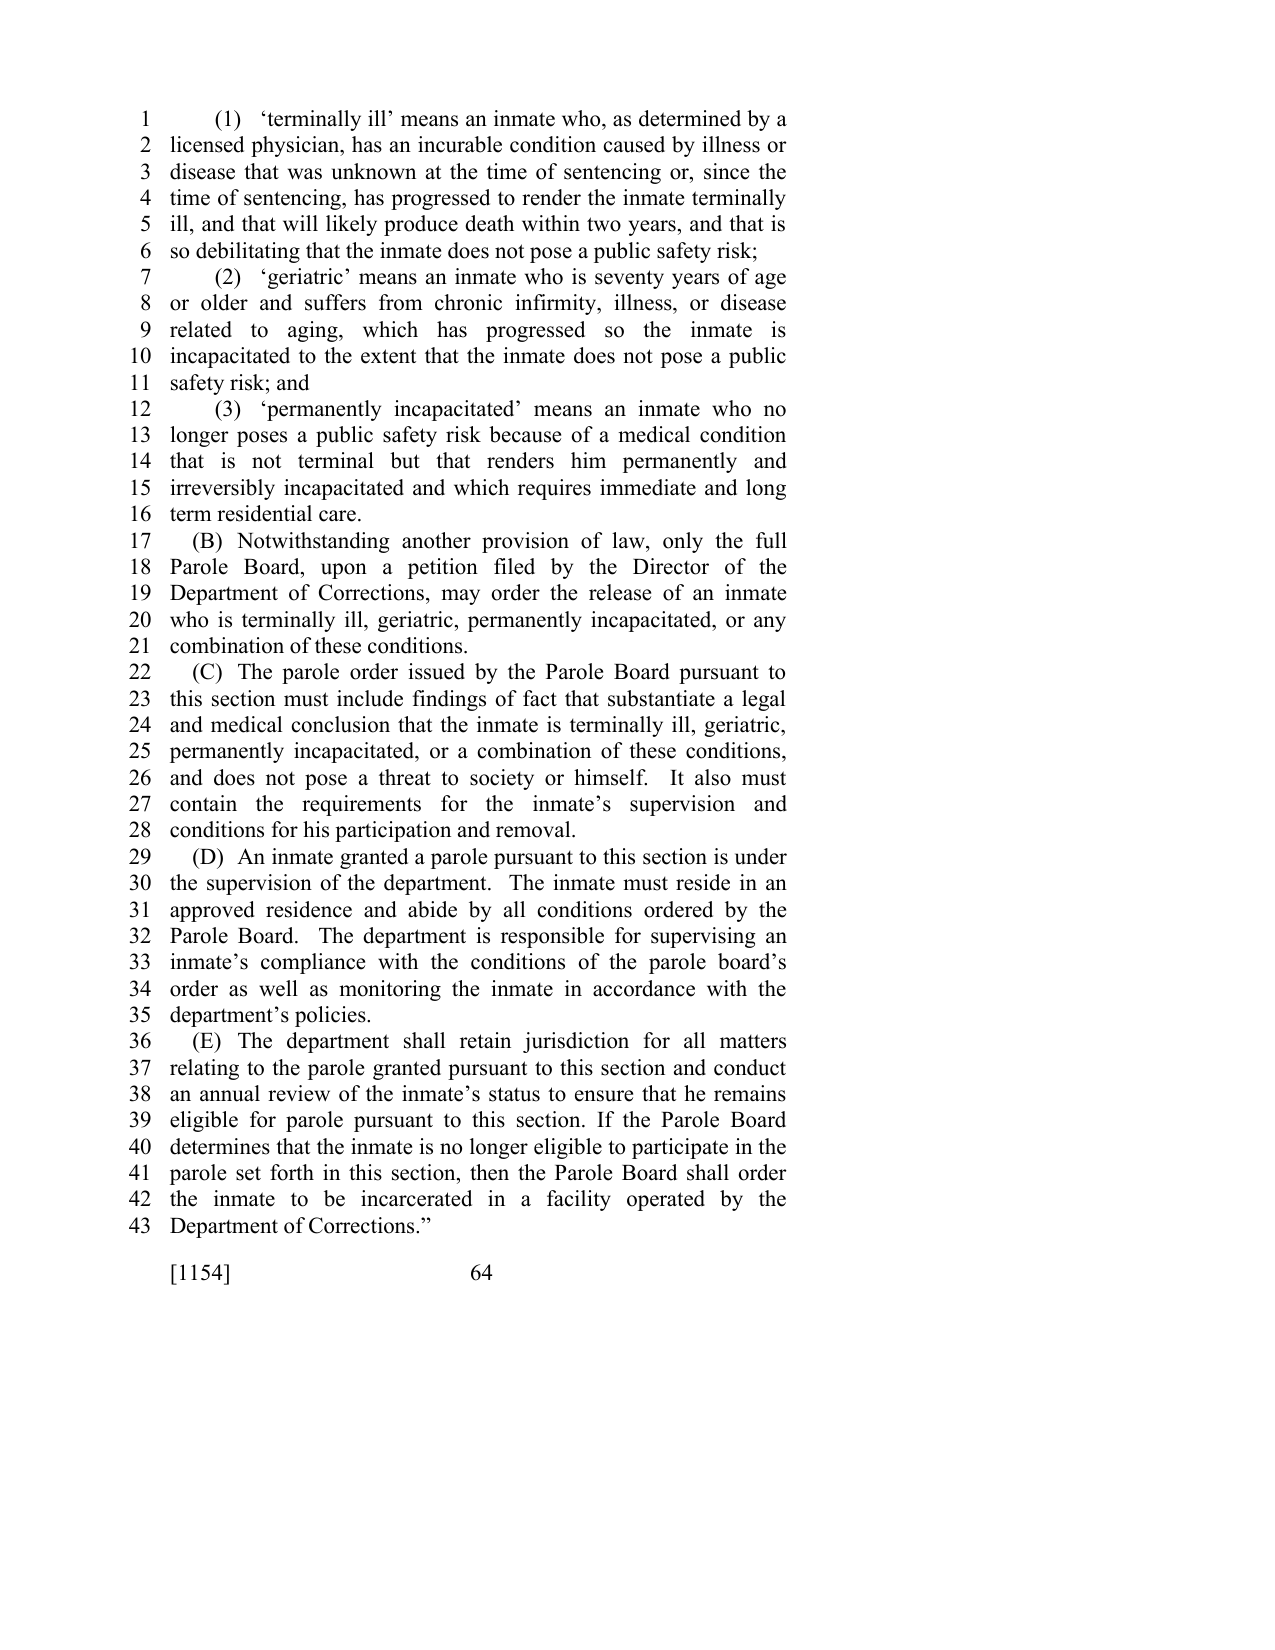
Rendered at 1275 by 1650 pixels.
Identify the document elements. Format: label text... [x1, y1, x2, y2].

text (D) An inmate granted a parole pursuant to this section is under the supervision of the department. The inmate must reside in an approved residence and abide by all conditions ordered by the Parole Board. The department is responsible for supervising an inmate’s compliance with the conditions of the parole board’s order as well as monitoring the inmate in accordance with the department’s policies. [169, 843, 787, 1027]
text (B) Notwithstanding another provision of law, only the full Parole Board, upon a petition filed by the Director of the Department of Corrections, may order the release of an inmate who is terminally ill, geriatric, permanently incapacitated, or any combination of these conditions. [169, 527, 787, 658]
text (1) ‘terminally ill’ means an inmate who, as determined by a licensed physician, has an incurable condition caused by illness or disease that was unknown at the time of sentencing or, since the time of sentencing, has progressed to render the inmate terminally ill, and that will likely produce death within two years, and that is so debilitating that the inmate does not pose a public safety risk; [169, 105, 787, 263]
text (C) The parole order issued by the Parole Board pursuant to this section must include findings of fact that substantiate a legal and medical conclusion that the inmate is terminally ill, geriatric, permanently incapacitated, or a combination of these conditions, and does not pose a threat to society or himself. It also must contain the requirements for the inmate’s supervision and conditions for his participation and removal. [169, 658, 787, 843]
text (E) The department shall retain jurisdiction for all matters relating to the parole granted pursuant to this section and conduct an annual review of the inmate’s status to ensure that he remains eligible for parole pursuant to this section. If the Parole Board determines that the inmate is no longer eligible to participate in the parole set forth in this section, then the Parole Board shall order the inmate to be incarcerated in a facility operated by the Department of Corrections.” [169, 1027, 787, 1238]
text (2) ‘geriatric’ means an inmate who is seventy years of age or older and suffers from chronic infirmity, illness, or disease related to aging, which has progressed so the inmate is incapacitated to the extent that the inmate does not pose a public safety risk; and [169, 263, 787, 395]
text (3) ‘permanently incapacitated’ means an inmate who no longer poses a public safety risk because of a medical condition that is not terminal but that renders him permanently and irreversibly incapacitated and which requires immediate and long term residential care. [169, 395, 787, 527]
